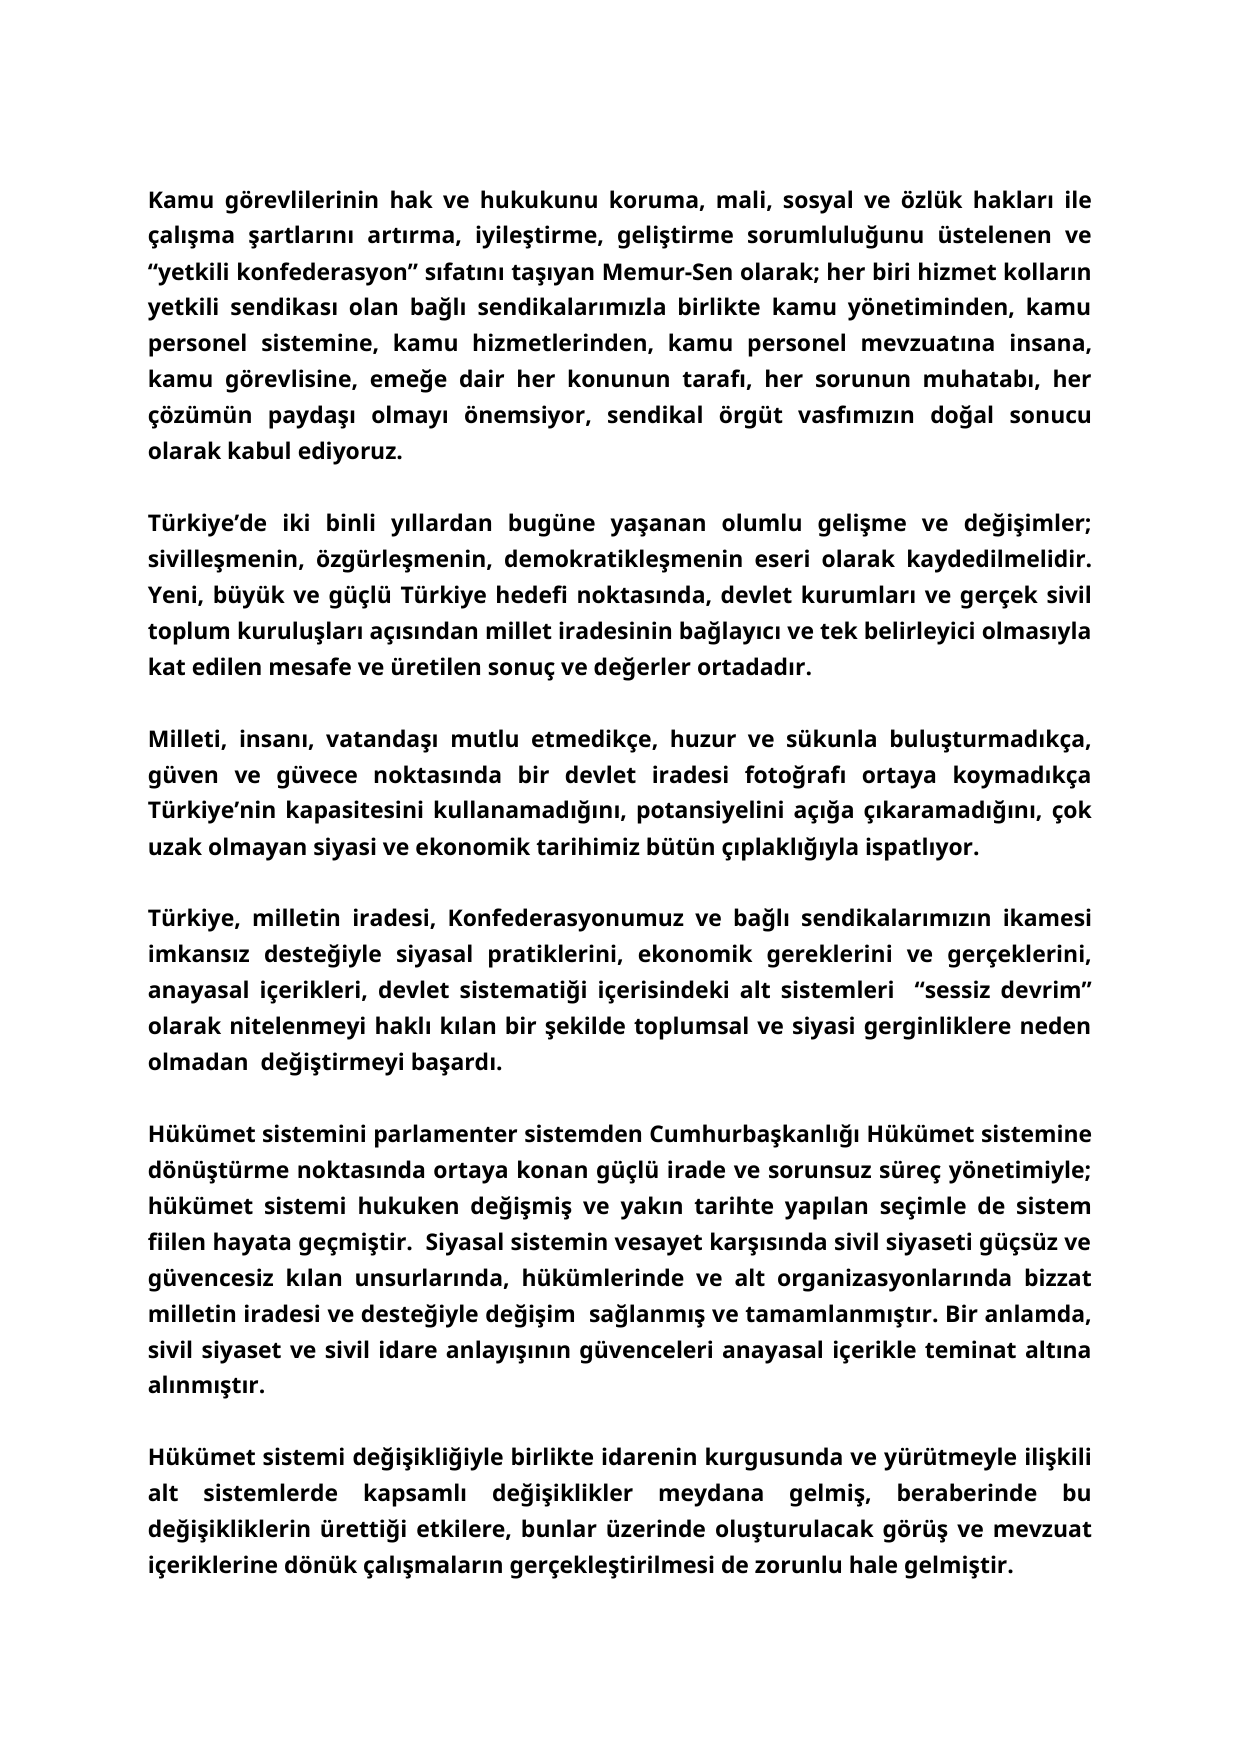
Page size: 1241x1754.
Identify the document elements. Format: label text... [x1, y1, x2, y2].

text Hükümet sistemi değişikliğiyle birlikte idarenin kurgusunda ve yürütmeyle ilişkili alt sistemlerde kapsamlı değişiklikler meydana gelmiş, beraberinde bu değişikliklerin ürettiği etkilere, bunlar üzerinde oluşturulacak görüş ve mevzuat içeriklerine dönük çalışmaların gerçekleştirilmesi de zorunlu hale gelmiştir. [148, 1441, 1093, 1580]
text Kamu görevlilerinin hak ve hukukunu koruma, mali, sosyal ve özlük hakları ile çalışma şartlarını artırma, iyileştirme, geliştirme sorumluluğunu üstelenen ve “yetkili konfederasyon” sıfatını taşıyan Memur-Sen olarak; her biri hizmet kolların yetkili sendikası olan bağlı sendikalarımızla birlikte kamu yönetiminden, kamu personel sistemine, kamu hizmetlerinden, kamu personel mevzuatına insana, kamu görevlisine, emeğe dair her konunun tarafı, her sorunun muhatabı, her çözümün paydaşı olmayı önemsiyor, sendikal örgüt vasfımızın doğal sonucu olarak kabul ediyoruz. [148, 183, 1093, 466]
text Türkiye, milletin iradesi, Konfederasyonumuz ve bağlı sendikalarımızın ikamesi imkansız desteğiyle siyasal pratiklerini, ekonomik gereklerini ve gerçeklerini, anayasal içerikleri, devlet sistematiği içerisindeki alt sistemleri “sessiz devrim” olarak nitelenmeyi haklı kılan bir şekilde toplumsal ve siyasi gerginliklere neden olmadan değiştirmeyi başardı. [148, 902, 1093, 1077]
text Türkiye’de iki binli yıllardan bugüne yaşanan olumlu gelişme ve değişimler; sivilleşmenin, özgürleşmenin, demokratikleşmenin eseri olarak kaydedilmelidir. Yeni, büyük ve güçlü Türkiye hedefi noktasında, devlet kurumları ve gerçek sivil toplum kuruluşları açısından millet iradesinin bağlayıcı ve tek belirleyici olmasıyla kat edilen mesafe ve üretilen sonuç ve değerler ortadadır. [148, 507, 1093, 682]
text Hükümet sistemini parlamenter sistemden Cumhurbaşkanlığı Hükümet sistemine dönüştürme noktasında ortaya konan güçlü irade ve sorunsuz süreç yönetimiyle; hükümet sistemi hukuken değişmiş ve yakın tarihte yapılan seçimle de sistem fiilen hayata geçmiştir. Siyasal sistemin vesayet karşısında sivil siyaseti güçsüz ve güvencesiz kılan unsurlarında, hükümlerinde ve alt organizasyonlarında bizzat milletin iradesi ve desteğiyle değişim sağlanmış ve tamamlanmıştır. Bir anlamda, sivil siyaset ve sivil idare anlayışının güvenceleri anayasal içerikle teminat altına alınmıştır. [148, 1118, 1093, 1401]
text Milleti, insanı, vatandaşı mutlu etmedikçe, huzur ve sükunla buluşturmadıkça, güven ve güvece noktasında bir devlet iradesi fotoğrafı ortaya koymadıkça Türkiye’nin kapasitesini kullanamadığını, potansiyelini açığa çıkaramadığını, çok uzak olmayan siyasi ve ekonomik tarihimiz bütün çıplaklığıyla ispatlıyor. [148, 723, 1093, 862]
